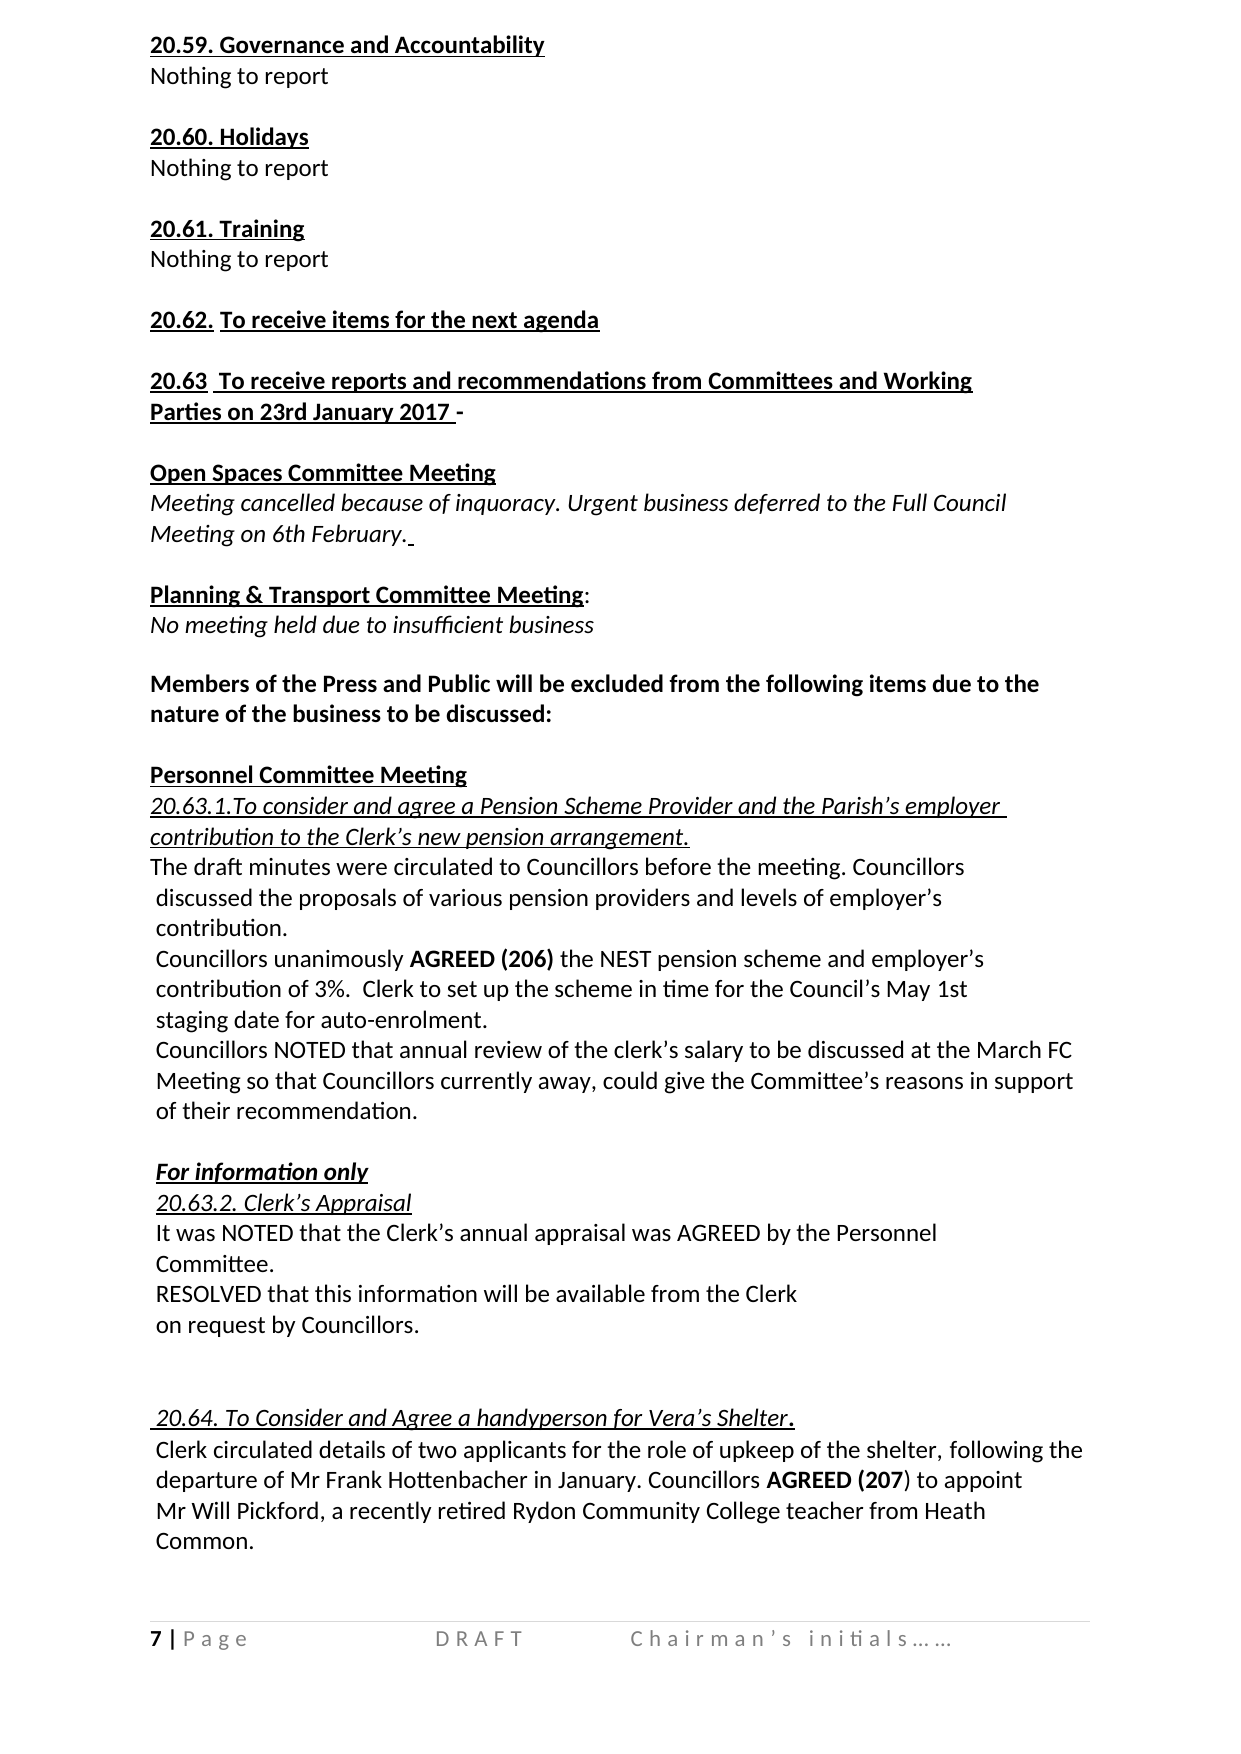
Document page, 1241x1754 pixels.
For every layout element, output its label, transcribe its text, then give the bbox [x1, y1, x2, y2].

text Meeting cancelled because of inquoracy. Urgent business deferred to the Full Council Meeting on 6th February. [150, 487, 1090, 548]
text discussed the proposals of various pension providers and levels of employer’s [150, 882, 1090, 912]
text The draft minutes were circulated to Councillors before the meeting. Councillors [150, 851, 1090, 882]
text 20.59. Governance and Accountability [150, 29, 1090, 60]
text nature of the business to be discussed: [150, 698, 1090, 729]
text Personnel Committee Meeting [150, 759, 1090, 790]
text RESOLVED that this information will be available from the Clerk [150, 1278, 1090, 1309]
text Clerk circulated details of two applicants for the role of upkeep of the shelter, following the [150, 1434, 1090, 1464]
subtitle No meeting held due to insufficient business [150, 609, 1090, 640]
text contribution to the Clerk’s new pension arrangement. [150, 821, 1090, 851]
text 20.62. To receive items for the next agenda [150, 304, 1090, 335]
text Common. [150, 1526, 1090, 1556]
text Nothing to report [150, 243, 1090, 274]
text Committee. [150, 1248, 1090, 1278]
text contribution. [150, 912, 1090, 943]
text Members of the Press and Public will be excluded from the following items due to the [150, 668, 1090, 698]
text 20.63.1.To consider and agree a Pension Scheme Provider and the Parish’s employer [150, 790, 1090, 821]
text Nothing to report [150, 60, 1090, 91]
text Nothing to report [150, 152, 1090, 182]
text 20.61. Training [150, 213, 1090, 243]
text Mr Will Pickford, a recently retired Rydon Community College teacher from Heath [150, 1495, 1090, 1526]
text of their recommendation. [150, 1095, 1090, 1126]
text 20.63 To receive reports and recommendations from Committees and Working [150, 365, 1090, 396]
text staging date for auto-enrolment. [150, 1004, 1090, 1034]
text Meeting so that Councillors currently away, could give the Committee’s reasons in support [150, 1065, 1090, 1095]
text departure of Mr Frank Hottenbacher in January. Councillors AGREED (207) to appoint [150, 1464, 1090, 1495]
text For information only [150, 1156, 1090, 1187]
text Councillors NOTED that annual review of the clerk’s salary to be discussed at the March FC [150, 1034, 1090, 1065]
text 20.60. Holidays [150, 121, 1090, 152]
text It was NOTED that the Clerk’s annual appraisal was AGREED by the Personnel [150, 1217, 1090, 1248]
text on request by Councillors. [150, 1309, 1090, 1339]
text Parties on 23rd January 2017 - [150, 396, 1090, 426]
text Councillors unanimously AGREED (206) the NEST pension scheme and employer’s [150, 943, 1090, 973]
text Open Spaces Committee Meeting [150, 457, 1090, 487]
text 20.63.2. Clerk’s Appraisal [150, 1187, 1090, 1217]
text Planning & Transport Committee Meeting: [150, 579, 1090, 609]
text contribution of 3%. Clerk to set up the scheme in time for the Council’s May 1st [150, 973, 1090, 1004]
text 20.64. To Consider and Agree a handyperson for Vera’s Shelter. [150, 1402, 1090, 1432]
